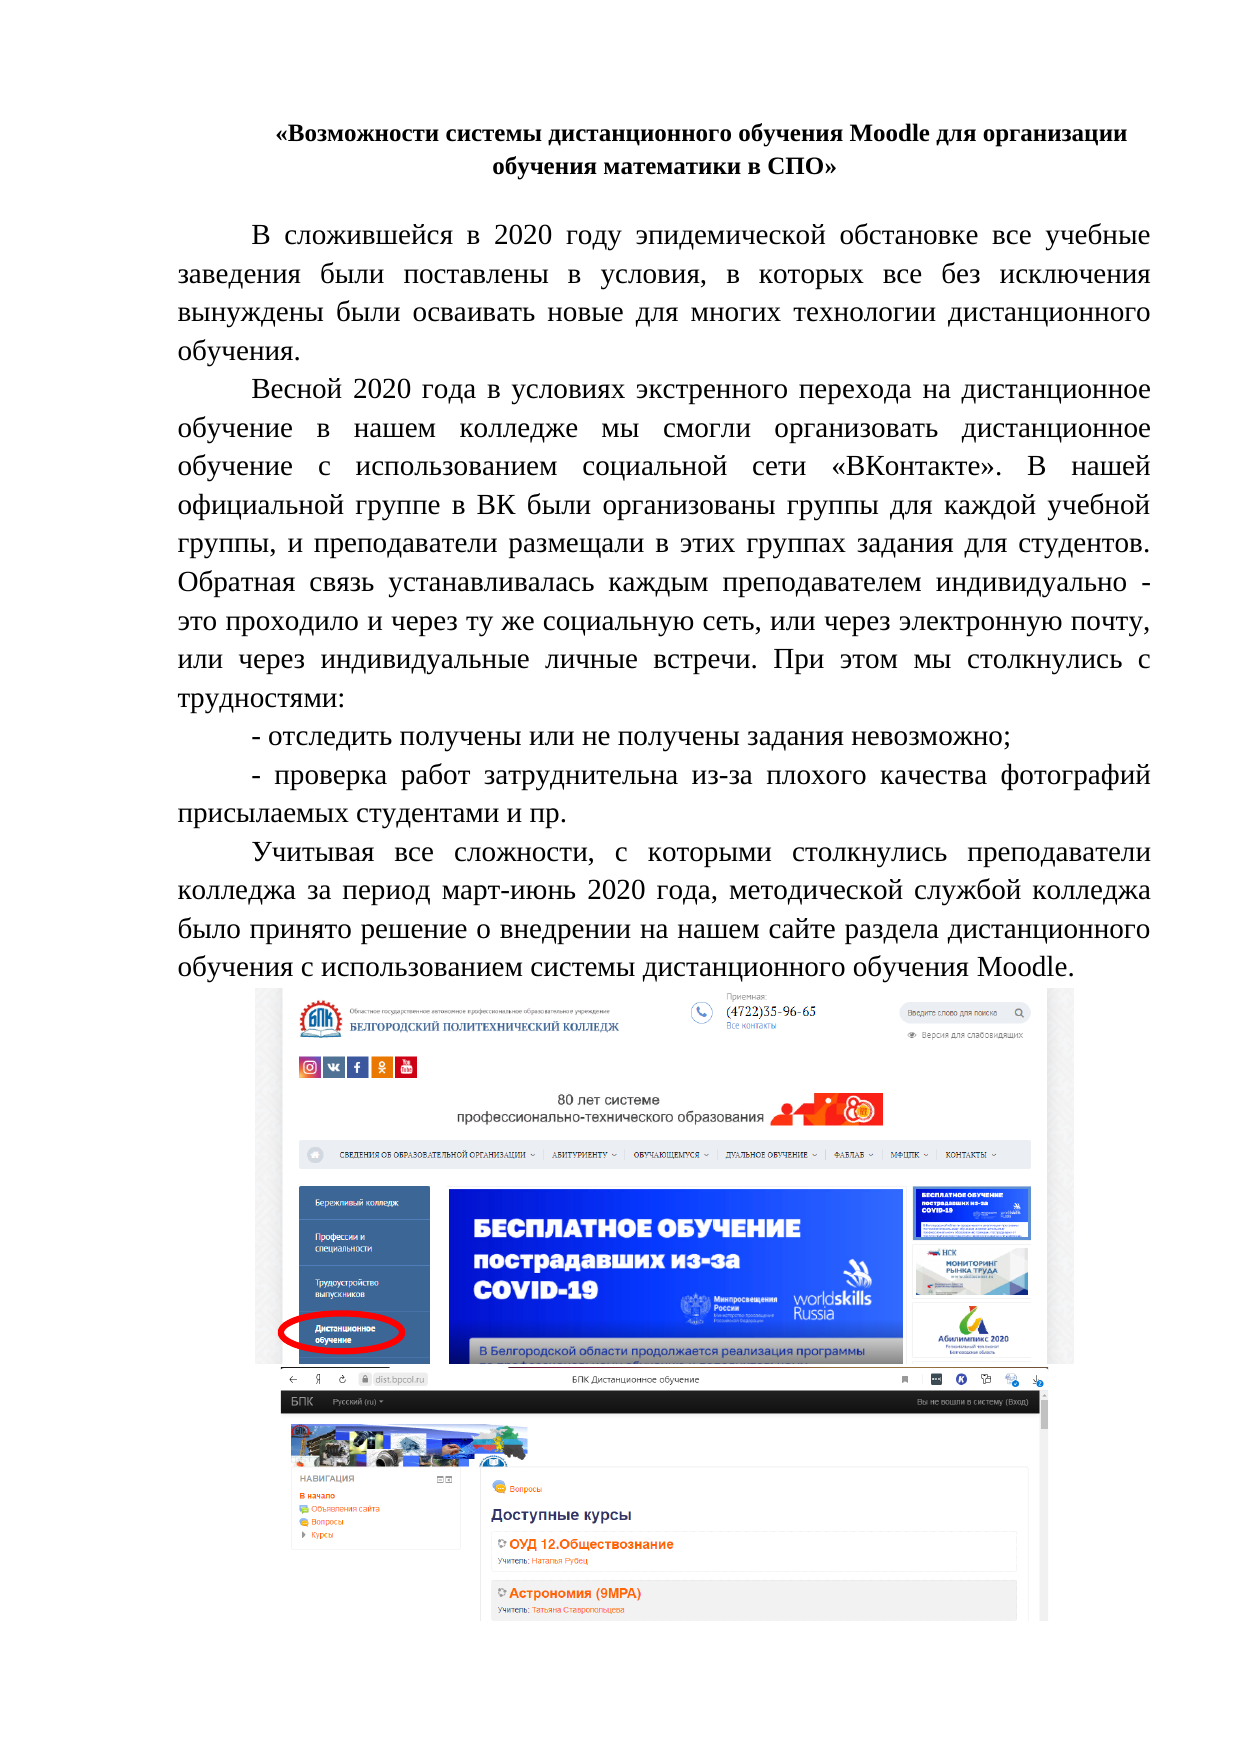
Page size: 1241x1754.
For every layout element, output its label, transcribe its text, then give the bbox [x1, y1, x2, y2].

picture [280, 1367, 1049, 1621]
text - проверка работ затруднительна из-за плохого качества фотографий присылаемых студентами и пр. [177, 757, 1152, 829]
text «Возможности системы дистанционного обучения Moodle для организации обучения математики в СПО» [177, 118, 1152, 180]
text В сложившейся в 2020 году эпидемической обстановке все учебные заведения были поставлены в условия, в которых все без исключения вынуждены были осваивать новые для многих технологии дистанционного обучения. [177, 217, 1152, 366]
text Учитывая все сложности, с которыми столкнулись преподаватели колледжа за период март-июнь 2020 года, методической службой колледжа было принято решение о внедрении на нашем сайте раздела дистанционного обучения с использованием системы дистанционного обучения Moodle. [177, 834, 1152, 983]
text - отследить получены или не получены задания невозможно; [177, 718, 1152, 752]
text Весной 2020 года в условиях экстренного перехода на дистанционное обучение в нашем колледже мы смогли организовать дистанционное обучение с использованием социальной сети «ВКонтакте». В нашей официальной группе в ВК были организованы группы для каждой учебной группы, и преподаватели размещали в этих группах задания для студентов. Обратная связь устанавливалась каждым преподавателем индивидуально - это проходило и через ту же социальную сеть, или через электронную почту, или через индивидуальные личные встречи. При этом мы столкнулись с трудностями: [177, 371, 1152, 713]
picture [255, 988, 1074, 1364]
